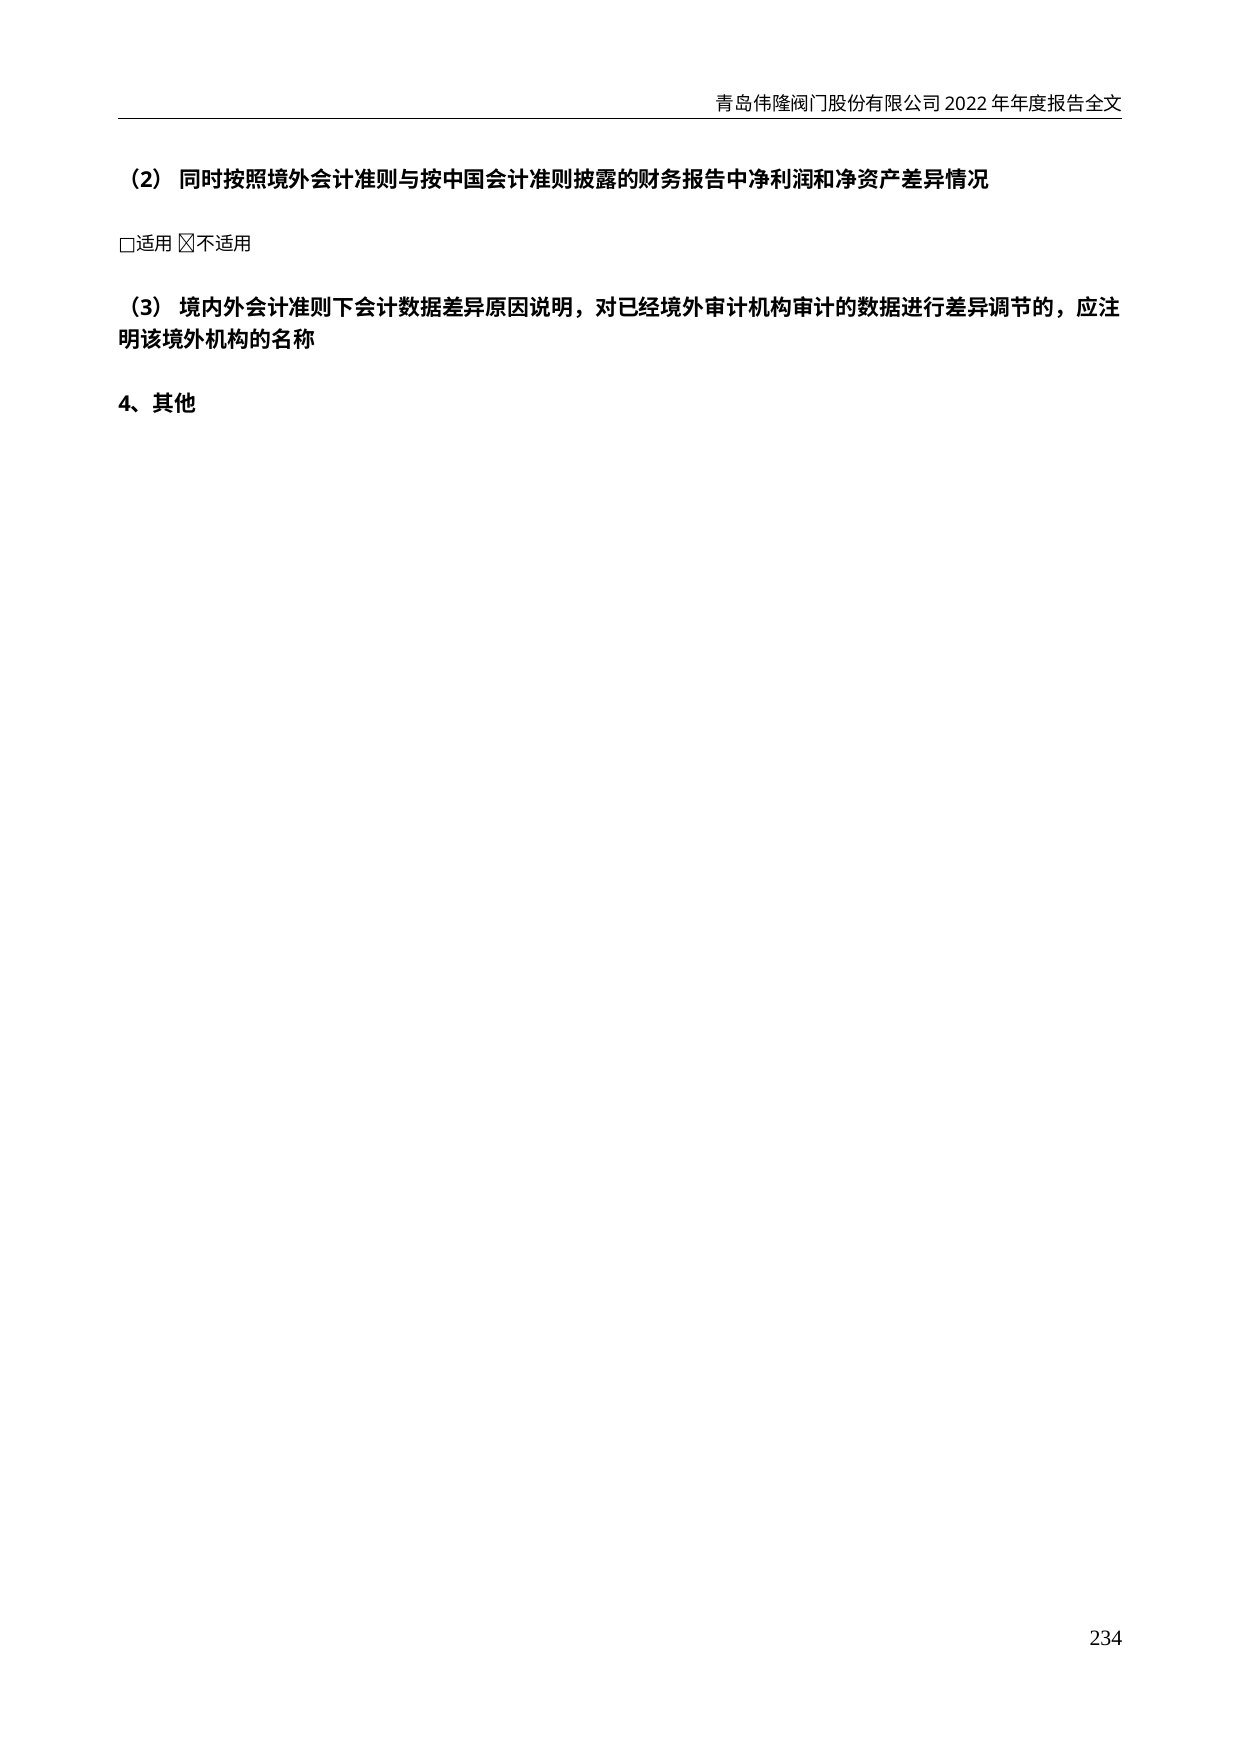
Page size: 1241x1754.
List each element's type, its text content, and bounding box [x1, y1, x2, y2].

text （2） 同时按照境外会计准则与按中国会计准则披露的财务报告中净利润和净资产差异情况 [118, 162, 1122, 194]
text 4、其他 [118, 386, 1122, 418]
text □适用 不适用 [118, 226, 1122, 258]
text （3） 境内外会计准则下会计数据差异原因说明，对已经境外审计机构审计的数据进行差异调节的，应注明该境外机构的名称 [118, 289, 1122, 354]
